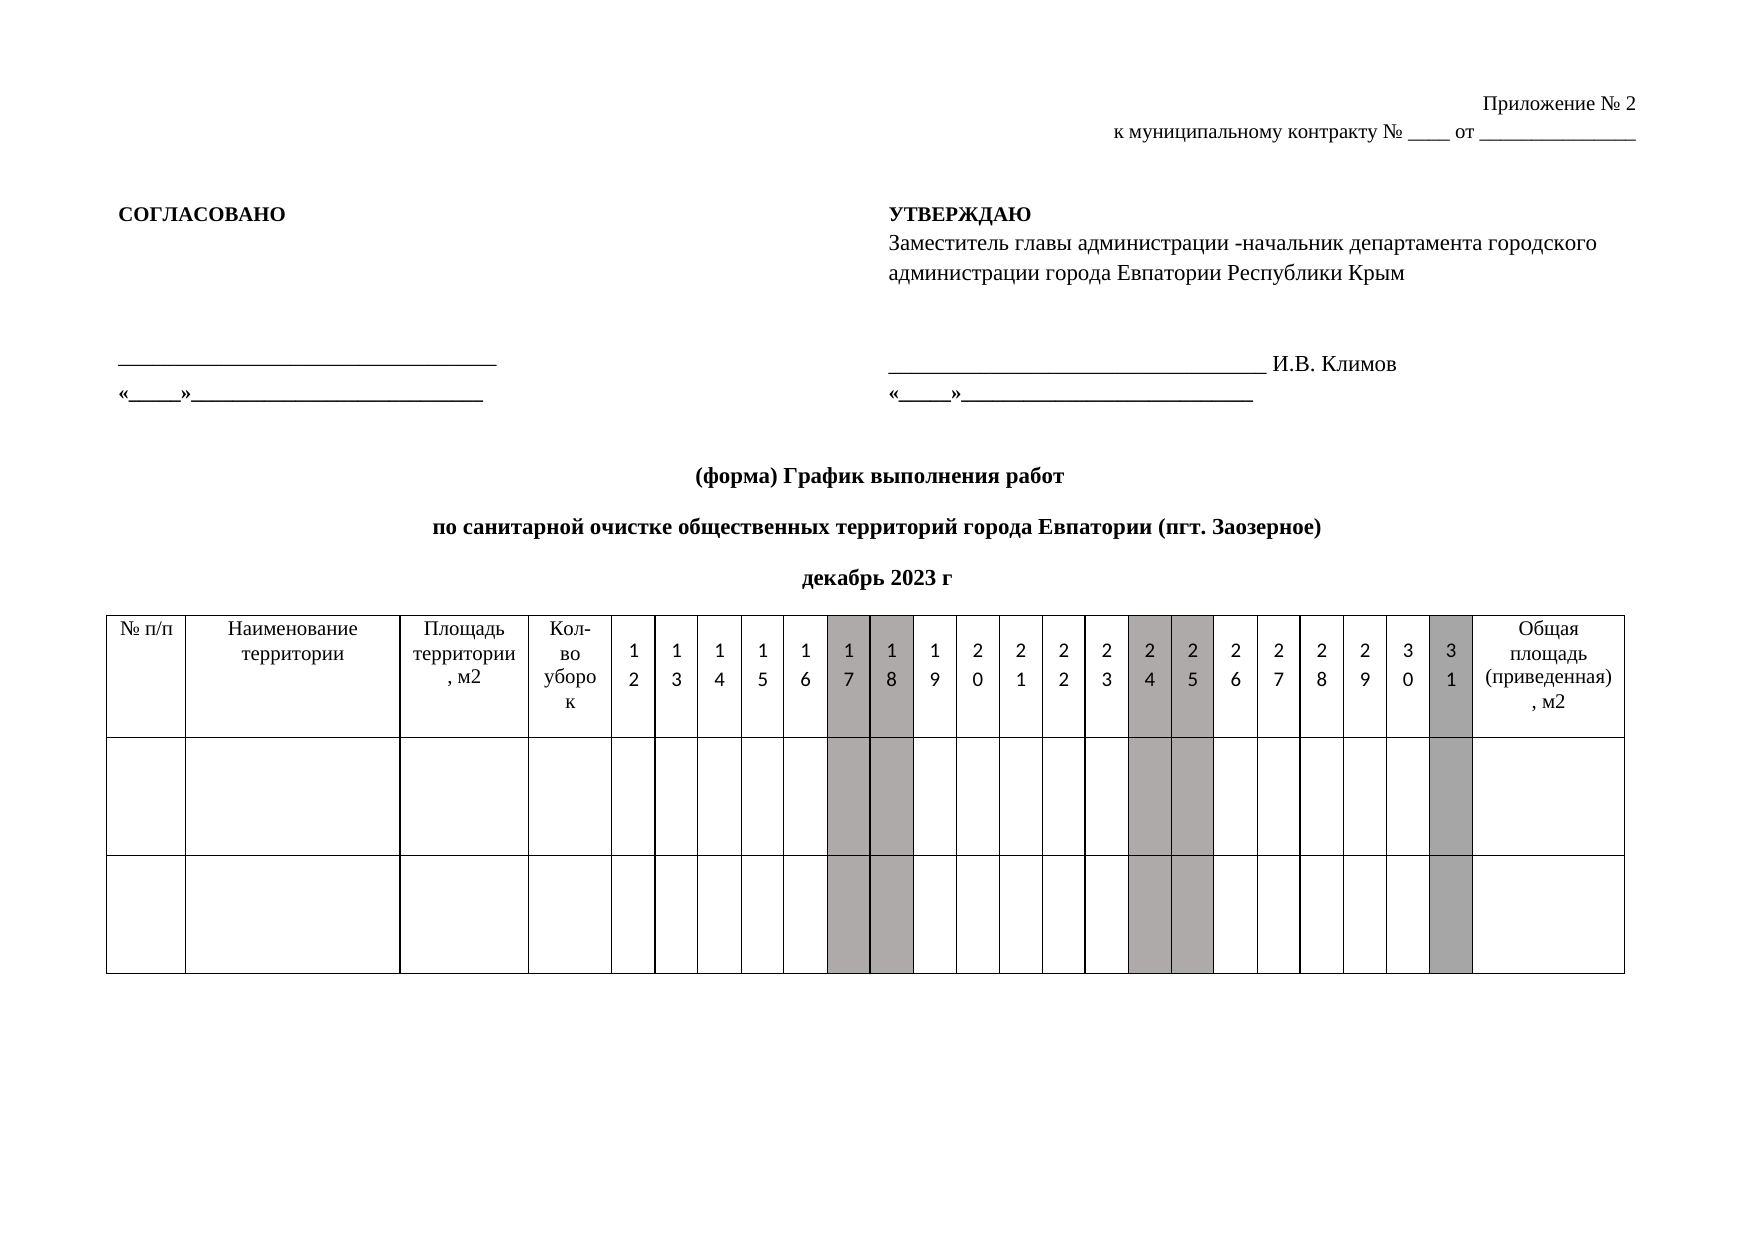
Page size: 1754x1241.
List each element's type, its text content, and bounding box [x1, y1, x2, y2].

table_cell [1344, 738, 1386, 855]
table_cell [1172, 856, 1213, 973]
table_header 19 [914, 616, 956, 737]
table_cell [742, 738, 783, 855]
table_cell [1000, 856, 1042, 973]
table_cell [656, 856, 697, 973]
table_cell [784, 856, 827, 973]
text по санитарной очистке общественных территорий города Евпатории (пгт. Заозерное) [118, 513, 1636, 539]
table_cell _________________________________ [107, 229, 877, 380]
table_cell [1129, 856, 1171, 973]
table_header 30 [1387, 616, 1429, 737]
table_cell [186, 856, 399, 973]
table_cell [1214, 738, 1257, 855]
table_cell [784, 738, 827, 855]
table_cell Заместитель главы администрации -начальник департамента городского администрации города Евпатории Республики Крым _________________________________ И.В. Климов [877, 229, 1647, 380]
table_cell [1086, 856, 1128, 973]
table_cell [1258, 738, 1299, 855]
table_cell [742, 856, 783, 973]
table_cell [1473, 738, 1624, 855]
table_cell [828, 738, 869, 855]
table_cell [1387, 856, 1429, 973]
table_header 28 [1301, 616, 1343, 737]
table_header 17 [828, 616, 869, 737]
table_cell [1172, 738, 1213, 855]
table_header 18 [871, 616, 913, 737]
table_header 26 [1214, 616, 1257, 737]
table_cell [1129, 738, 1171, 855]
text Приложение № 2 [118, 91, 1636, 115]
table_header 15 [742, 616, 783, 737]
table_header 31 [1430, 616, 1472, 737]
table_cell [914, 856, 956, 973]
text к муниципальному контракту № ____ от _______________ [118, 119, 1636, 143]
table_header № п/п [107, 616, 185, 737]
table_cell [1086, 738, 1128, 855]
table_cell [1301, 856, 1343, 973]
table_cell [1258, 856, 1299, 973]
table_header 16 [784, 616, 827, 737]
table_cell [1000, 738, 1042, 855]
table_cell «_____»____________________________ [107, 380, 877, 434]
table_cell [612, 738, 654, 855]
table_header Общая площадь (приведенная), м2 [1473, 616, 1624, 737]
table_cell [107, 738, 185, 855]
table_cell [529, 738, 611, 855]
table_cell [914, 738, 956, 855]
table_cell [698, 738, 741, 855]
table_cell [1430, 738, 1472, 855]
table_cell «_____»____________________________ [877, 380, 1647, 434]
table_header Площадь территории, м2 [401, 616, 528, 737]
table_cell [529, 856, 611, 973]
table_cell [401, 738, 528, 855]
table_cell [107, 856, 185, 973]
table_cell [612, 856, 654, 973]
table_header СОГЛАСОВАНО [107, 202, 877, 229]
table_header 13 [656, 616, 697, 737]
table_cell [1043, 738, 1084, 855]
table_header 12 [612, 616, 654, 737]
text (форма) График выполнения работ [118, 462, 1636, 488]
table_cell [1344, 856, 1386, 973]
table_cell [1430, 856, 1472, 973]
table_cell [957, 856, 999, 973]
table_cell [656, 738, 697, 855]
table_header УТВЕРЖДАЮ [877, 202, 1647, 229]
table_header 25 [1172, 616, 1213, 737]
table_header 29 [1344, 616, 1386, 737]
table_cell [957, 738, 999, 855]
table_header 21 [1000, 616, 1042, 737]
table_cell [1043, 856, 1084, 973]
text декабрь [118, 564, 1636, 591]
table_header Наименование территории [186, 616, 399, 737]
table_cell [186, 738, 399, 855]
table_cell [401, 856, 528, 973]
table_header 23 [1086, 616, 1128, 737]
table_header Кол-во уборок [529, 616, 611, 737]
table_header 14 [698, 616, 741, 737]
table_cell [698, 856, 741, 973]
table_cell [1214, 856, 1257, 973]
table_header 27 [1258, 616, 1299, 737]
table_header 24 [1129, 616, 1171, 737]
table_cell [1387, 738, 1429, 855]
table_header 22 [1043, 616, 1084, 737]
table_cell [828, 856, 869, 973]
table_cell [871, 738, 913, 855]
table_cell [871, 856, 913, 973]
table_cell [1473, 856, 1624, 973]
table_header 20 [957, 616, 999, 737]
table_cell [1301, 738, 1343, 855]
